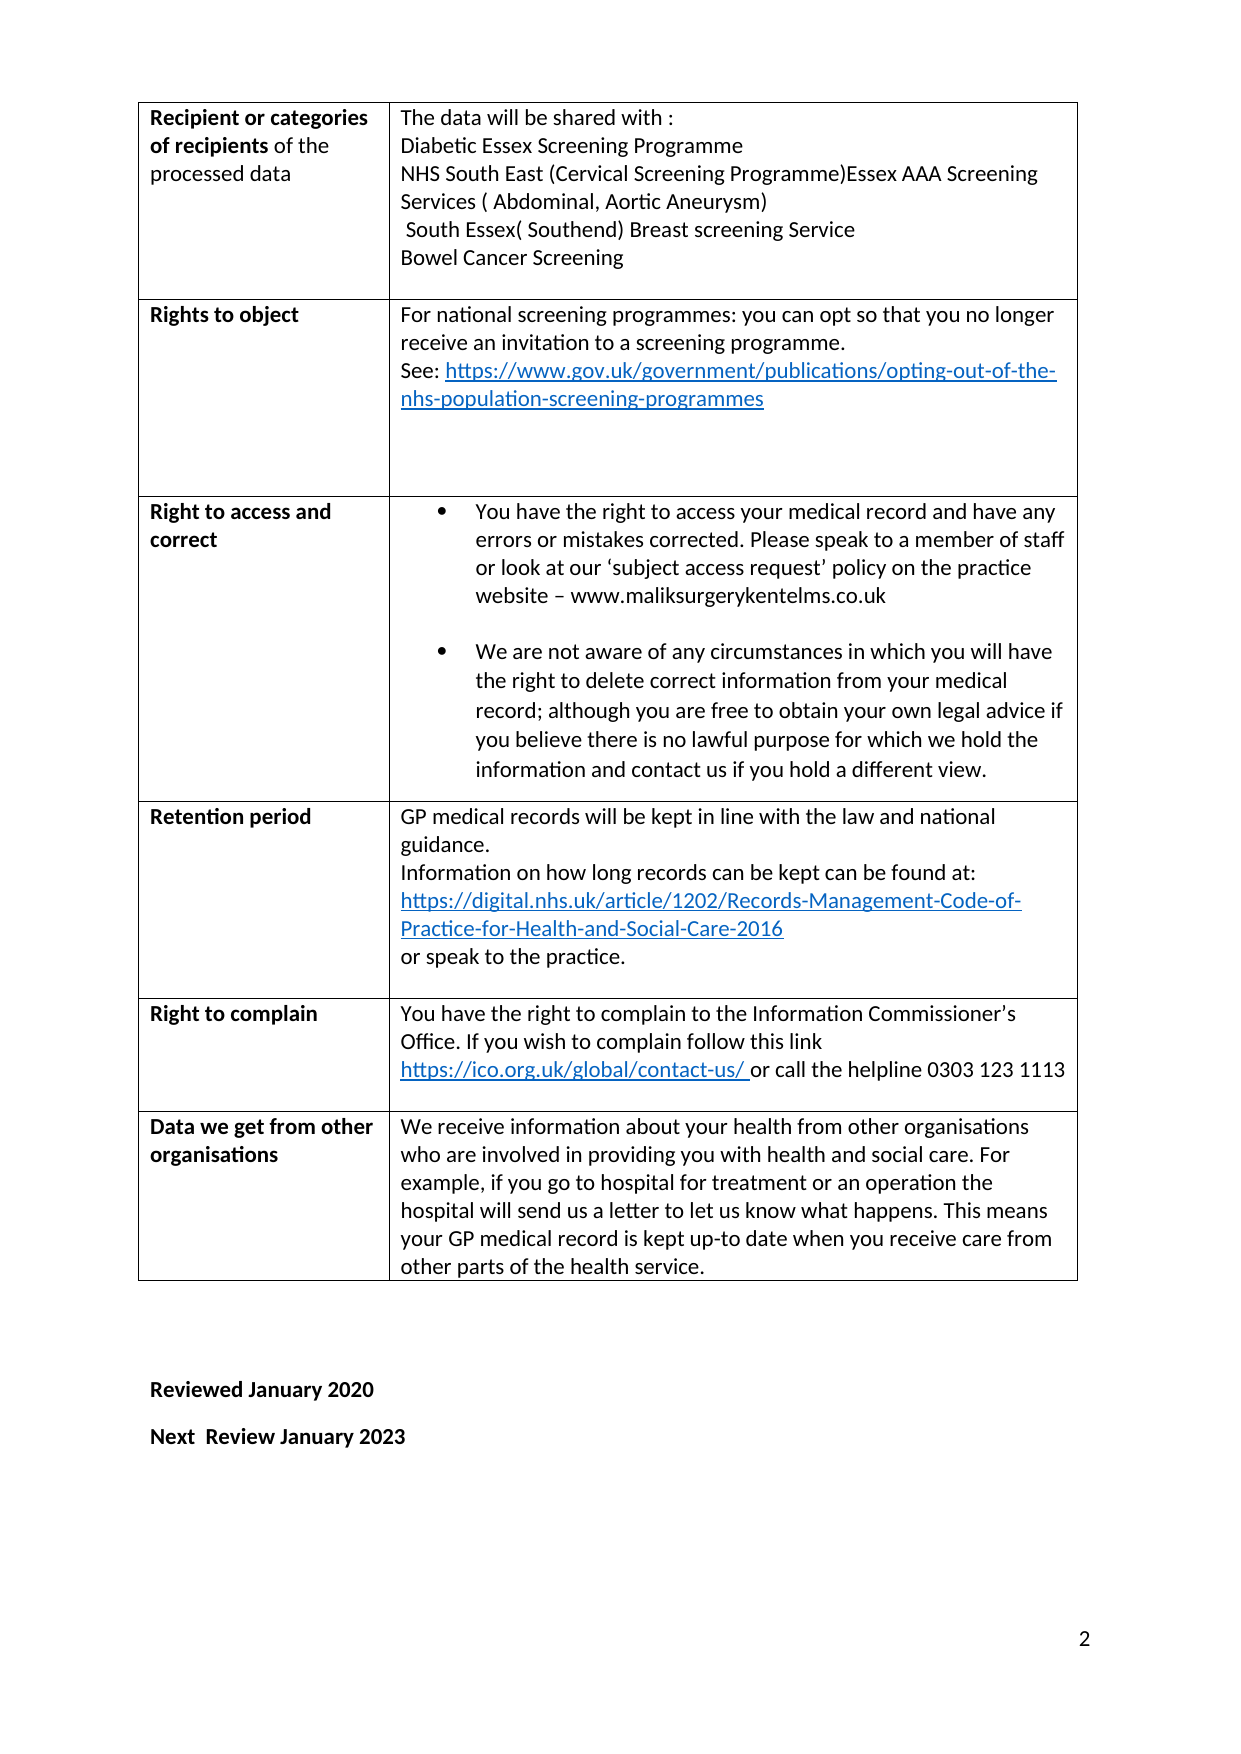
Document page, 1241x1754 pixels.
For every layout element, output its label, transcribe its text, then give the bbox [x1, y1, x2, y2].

table_cell Data we get from other organisations [139, 1112, 389, 1280]
table_cell We receive information about your health from other organisations who are involved in providing you with health and social care. For example, if you go to hospital for treatment or an operation the hospital will send us a letter to let us know what happens. This means your GP medical record is kept up-to date when you receive care from other parts of the health service. [390, 1112, 1077, 1280]
text Reviewed January 2020 [150, 1375, 1090, 1403]
table_cell GP medical records will be kept in line with the law and national guidance. Information on how long records can be kept can be found at: https://digital.nhs.uk/article/1202/Records-Management-Code-of-Practice-for-Health-and-Social-Care-2016 or speak to the practice. [390, 802, 1077, 998]
table_cell You have the right to complain to the Information Commissioner’s Office. If you wish to complain follow this link https://ico.org.uk/global/contact-us/ or call the helpline 0303 123 1113 [390, 999, 1077, 1111]
table_cell Right to access and correct [139, 497, 389, 801]
table_cell You have the right to access your medical record and have any errors or mistakes corrected. Please speak to a member of staff or look at our ‘subject access request’ policy on the practice website – www.maliksurgerykentelms.co.uk We are not aware of any circumstances in which you will have the right to delete correct information from your medical record; although you are free to obtain your own legal advice if you believe there is no lawful purpose for which we hold the information and contact us if you hold a different view. [390, 497, 1077, 801]
table_cell Recipient or categories of recipients of the processed data [139, 103, 389, 299]
table_cell Retention period [139, 802, 389, 998]
text Next Review January 2023 [150, 1422, 1090, 1450]
table_cell For national screening programmes: you can opt so that you no longer receive an invitation to a screening programme. See: https://www.gov.uk/government/publications/opting-out-of-the-nhs-population-screening-programmes [390, 300, 1077, 496]
table_cell Right to complain [139, 999, 389, 1111]
table_cell The data will be shared with : Diabetic Essex Screening Programme NHS South East (Cervical Screening Programme)Essex AAA Screening Services ( Abdominal, Aortic Aneurysm) South Essex( Southend) Breast screening Service Bowel Cancer Screening [390, 103, 1077, 299]
table_cell Rights to object [139, 300, 389, 496]
